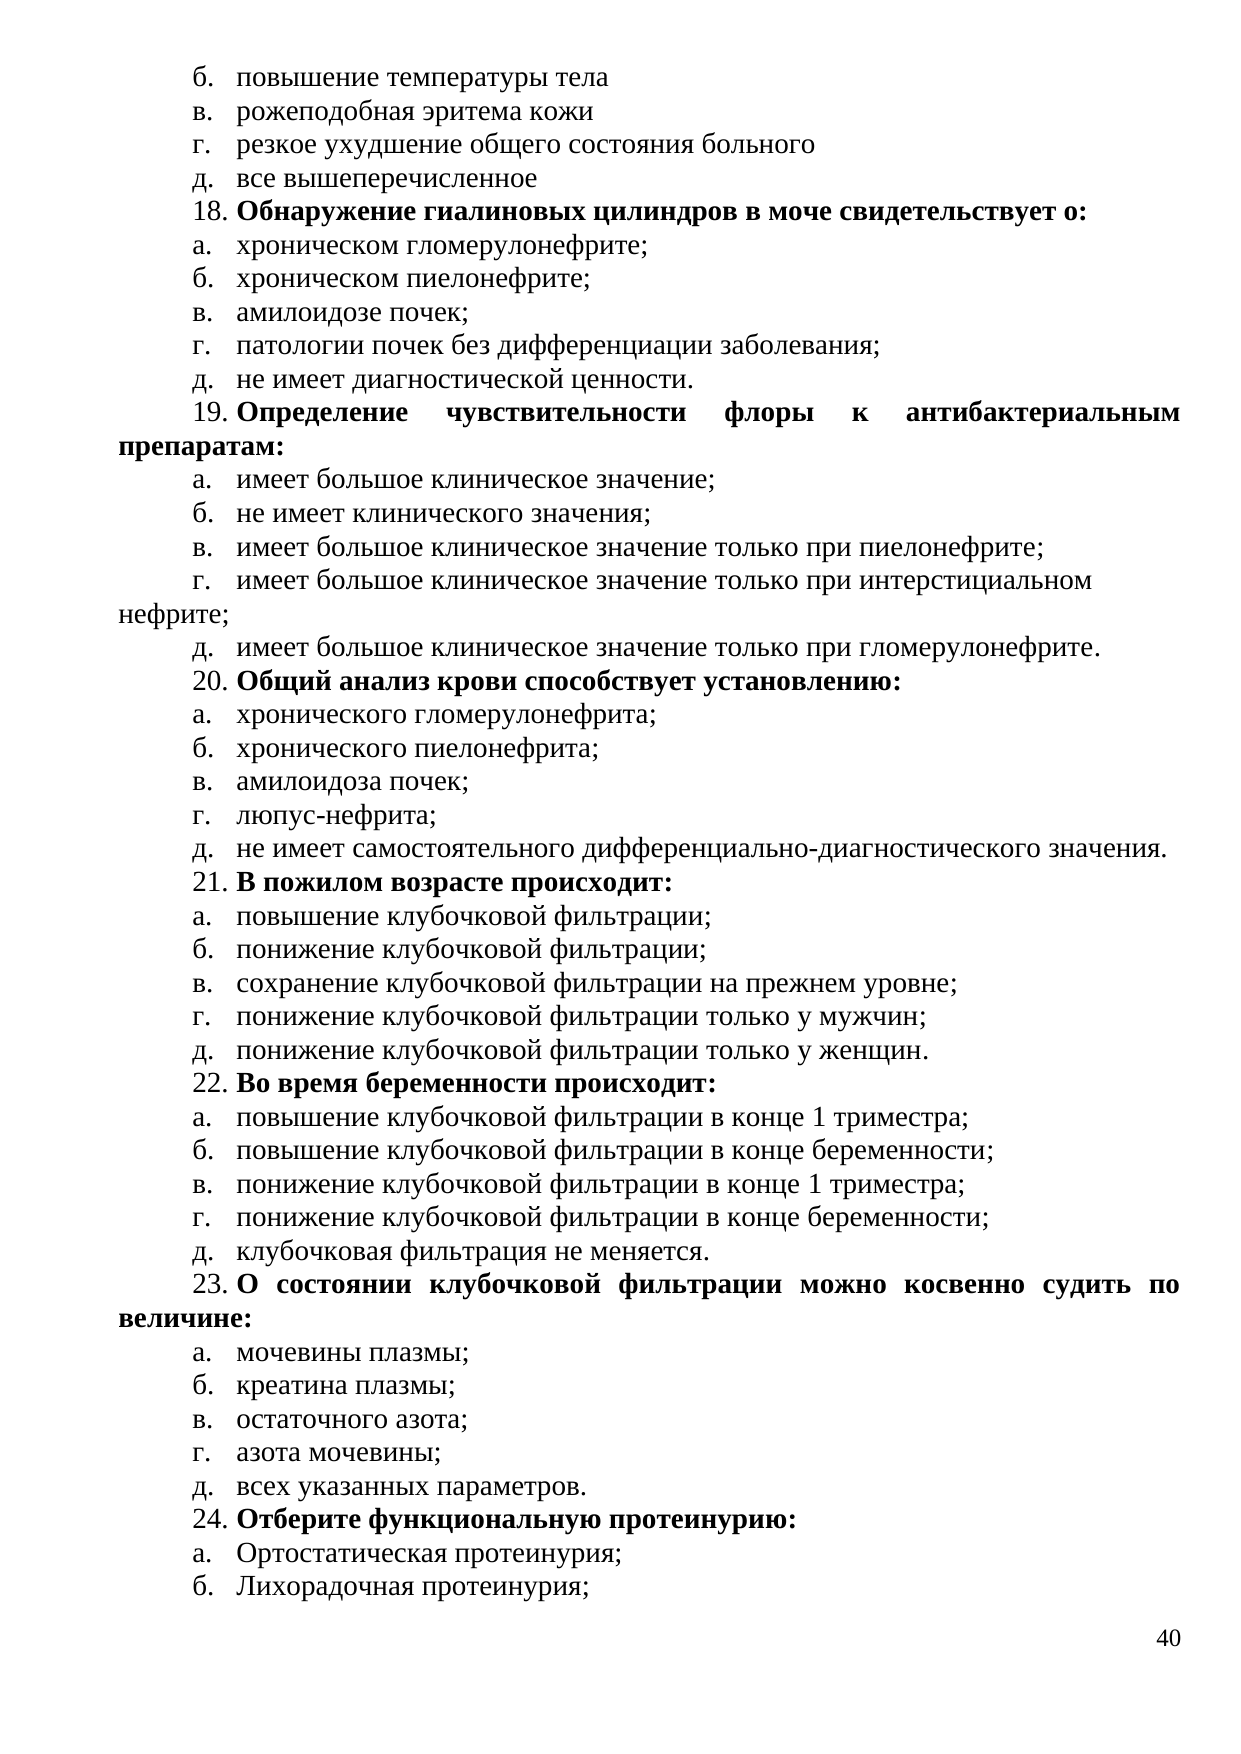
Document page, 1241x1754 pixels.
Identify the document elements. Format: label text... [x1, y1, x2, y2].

list Лихорадочная протеинурия; [118, 1568, 1181, 1602]
list понижение клубочковой фильтрации; [118, 931, 1181, 965]
list клубочковая фильтрация не меняется. [118, 1233, 1181, 1267]
list люпус-нефрита; [118, 797, 1181, 831]
list рожеподобная эритема кожи [118, 93, 1181, 126]
list креатина плазмы; [118, 1367, 1181, 1401]
list понижение клубочковой фильтрации в конце беременности; [118, 1199, 1181, 1233]
list хроническом гломерулонефрите; [118, 227, 1181, 260]
list О состоянии клубочковой фильтрации можно косвенно судить по величине: [118, 1267, 1181, 1334]
list Обнаружение гиалиновых цилиндров в моче свидетельствует о: [118, 193, 1181, 227]
list патологии почек без дифференциации заболевания; [118, 327, 1181, 361]
list Определение чувствительности флоры к антибактериальным препаратам: [118, 394, 1181, 462]
list хронического гломерулонефрита; [118, 696, 1181, 730]
list хроническом пиелонефрите; [118, 260, 1181, 294]
list резкое ухудшение общего состояния больного [118, 126, 1181, 160]
list Ортостатическая протеинурия; [118, 1535, 1181, 1568]
list Отберите функциональную протеинурию: [118, 1501, 1181, 1535]
list В пожилом возрасте происходит: [118, 864, 1181, 898]
list имеет большое клиническое значение; [118, 462, 1181, 495]
list не имеет диагностической ценности. [118, 361, 1181, 394]
list повышение клубочковой фильтрации в конце 1 триместра; [118, 1099, 1181, 1132]
list Общий анализ крови способствует установлению: [118, 663, 1181, 696]
list повышение температуры тела [118, 59, 1181, 93]
list остаточного азота; [118, 1401, 1181, 1434]
list всех указанных параметров. [118, 1468, 1181, 1501]
list имеет большое клиническое значение только при гломерулонефрите. [118, 629, 1181, 663]
list не имеет клинического значения; [118, 495, 1181, 529]
list имеет большое клиническое значение только при пиелонефрите; [118, 529, 1181, 562]
list понижение клубочковой фильтрации в конце 1 триместра; [118, 1166, 1181, 1199]
list сохранение клубочковой фильтрации на прежнем уровне; [118, 965, 1181, 998]
list мочевины плазмы; [118, 1334, 1181, 1367]
list повышение клубочковой фильтрации в конце беременности; [118, 1132, 1181, 1166]
list повышение клубочковой фильтрации; [118, 898, 1181, 931]
list амилоидозе почек; [118, 294, 1181, 327]
list азота мочевины; [118, 1434, 1181, 1468]
list хронического пиелонефрита; [118, 730, 1181, 763]
list все вышеперечисленное [118, 160, 1181, 193]
list Во время беременности происходит: [118, 1065, 1181, 1099]
list понижение клубочковой фильтрации только у мужчин; [118, 998, 1181, 1032]
list не имеет самостоятельного дифференциально-диагностического значения. [118, 831, 1181, 864]
list понижение клубочковой фильтрации только у женщин. [118, 1032, 1181, 1065]
list амилоидоза почек; [118, 763, 1181, 797]
list имеет большое клиническое значение только при интерстициальном нефрите; [118, 562, 1181, 629]
